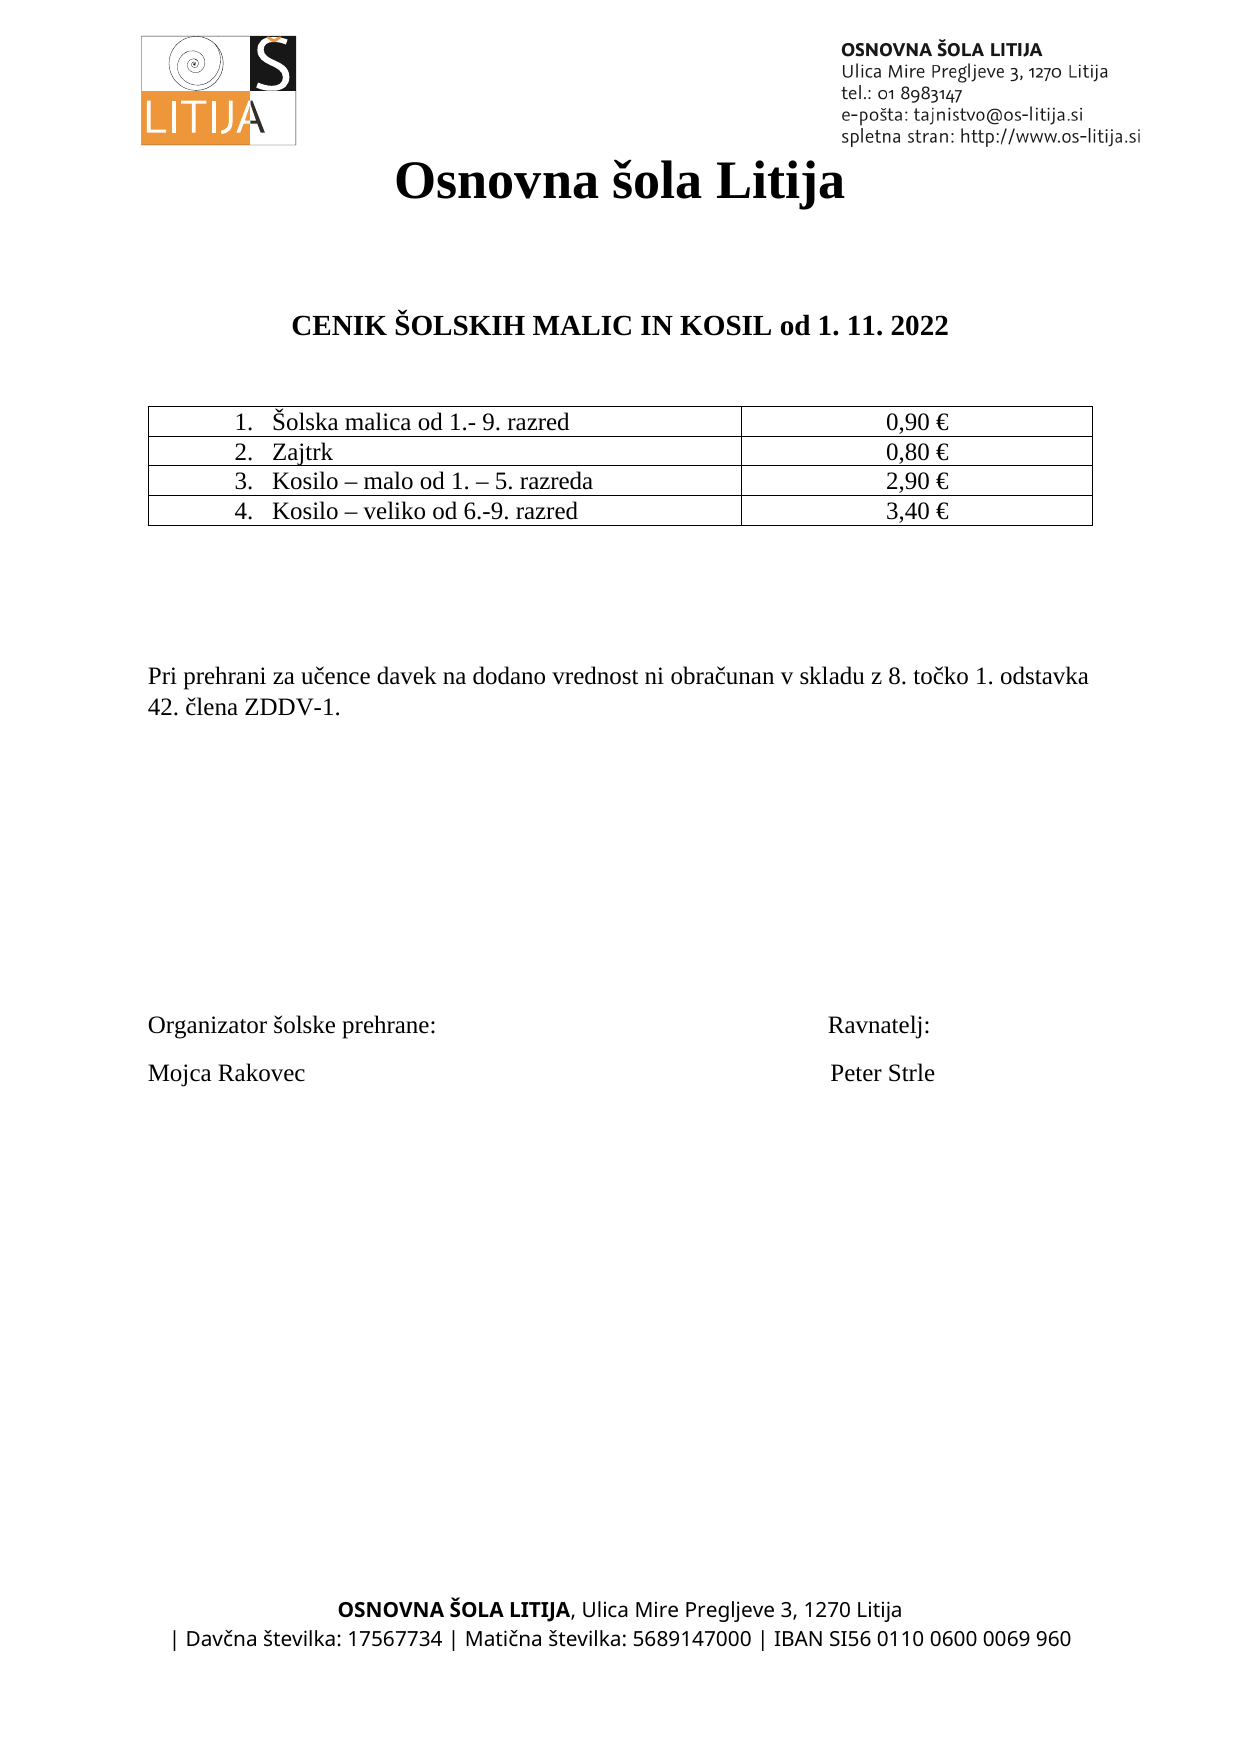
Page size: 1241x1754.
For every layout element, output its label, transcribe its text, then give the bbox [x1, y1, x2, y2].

table_header 0,90 € [742, 407, 1092, 436]
picture [841, 38, 1140, 147]
text Mojca Rakovec Peter Strle [148, 1058, 1093, 1087]
table_cell 3,40 € [742, 496, 1092, 525]
text Pri prehrani za učence davek na dodano vrednost ni obračunan v skladu z 8. točko 1. odstavka 42. člena ZDDV-1. [148, 661, 1093, 721]
text CENIK ŠOLSKIH MALIC IN KOSIL od 1. 11. 2022 [148, 308, 1093, 341]
table_header Šolska malica od 1.- 9. razred [149, 407, 741, 436]
table_cell 0,80 € [742, 437, 1092, 465]
table_cell Kosilo – malo od 1. – 5. razreda [149, 466, 741, 495]
text Osnovna šola Litija [148, 148, 1093, 210]
text Organizator šolske prehrane: Ravnatelj: [148, 1011, 1093, 1039]
table_cell Kosilo – veliko od 6.-9. razred [149, 496, 741, 525]
table_cell 2,90 € [742, 466, 1092, 495]
table_cell Zajtrk [149, 437, 741, 465]
